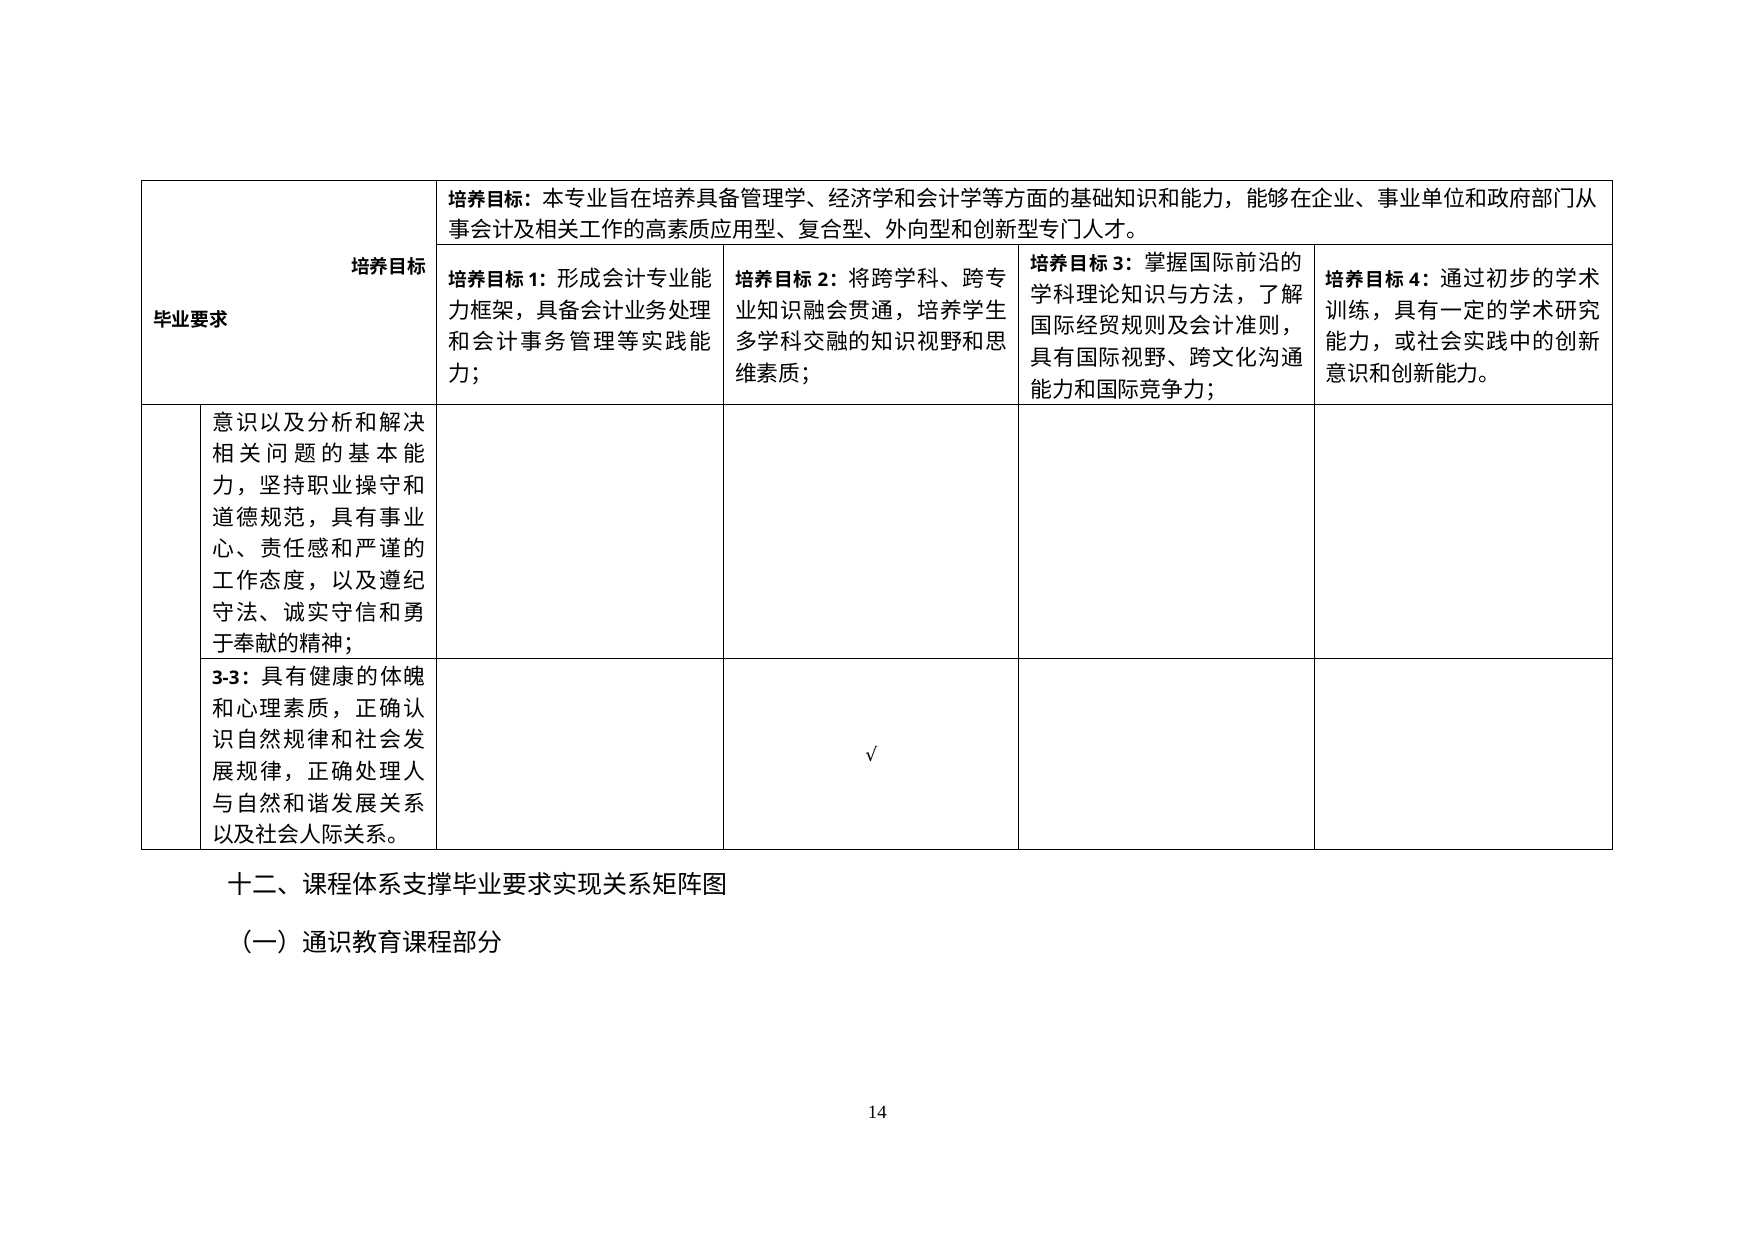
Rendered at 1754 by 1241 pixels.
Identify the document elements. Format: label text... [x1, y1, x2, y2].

table_cell [1019, 405, 1314, 658]
table_cell √ [437, 405, 723, 658]
table_cell 3-3：具有健康的体魄和心理素质，正确认识自然规律和社会发展规律，正确处理人与自然和谐发展关系以及社会人际关系。 [201, 659, 436, 849]
table_cell [1315, 659, 1612, 849]
table_header 培养目标：本专业旨在培养具备管理学、经济学和会计学等方面的基础知识和能力，能够在企业、事业单位和政府部门从事会计及相关工作的高素质应用型、复合型、外向型和创新型专门人才。 [437, 181, 1612, 244]
table_cell [1019, 659, 1314, 849]
table_header 培养目标 毕业要求 [142, 181, 436, 403]
table_cell 培养目标3：掌握国际前沿的学科理论知识与方法，了解国际经贸规则及会计准则，具有国际视野、跨文化沟通能力和国际竞争力； [1019, 245, 1314, 403]
table_cell 培养目标1：形成会计专业能力框架，具备会计业务处理和会计事务管理等实践能力； [437, 245, 723, 403]
table_cell 3-2：具备会计专门知识和技能，具有创新意识以及分析和解决相关问题的基本能力，坚持职业操守和道德规范，具有事业心、责任感和严谨的工作态度，以及遵纪守法、诚实守信和勇于奉献的精神； [201, 405, 436, 658]
table_cell 培养目标4：通过初步的学术训练，具有一定的学术研究能力，或社会实践中的创新意识和创新能力。 [1315, 245, 1612, 403]
table_cell 培养目标2：将跨学科、跨专业知识融会贯通，培养学生多学科交融的知识视野和思维素质； [724, 245, 1018, 403]
table_cell √ [724, 659, 1018, 849]
table_cell [437, 659, 723, 849]
text （一）通识教育课程部分 [177, 915, 1577, 961]
table_cell √ [1315, 405, 1612, 658]
text 十二、课程体系支撑毕业要求实现关系矩阵图 [177, 850, 1577, 915]
table_cell √ [724, 405, 1018, 658]
